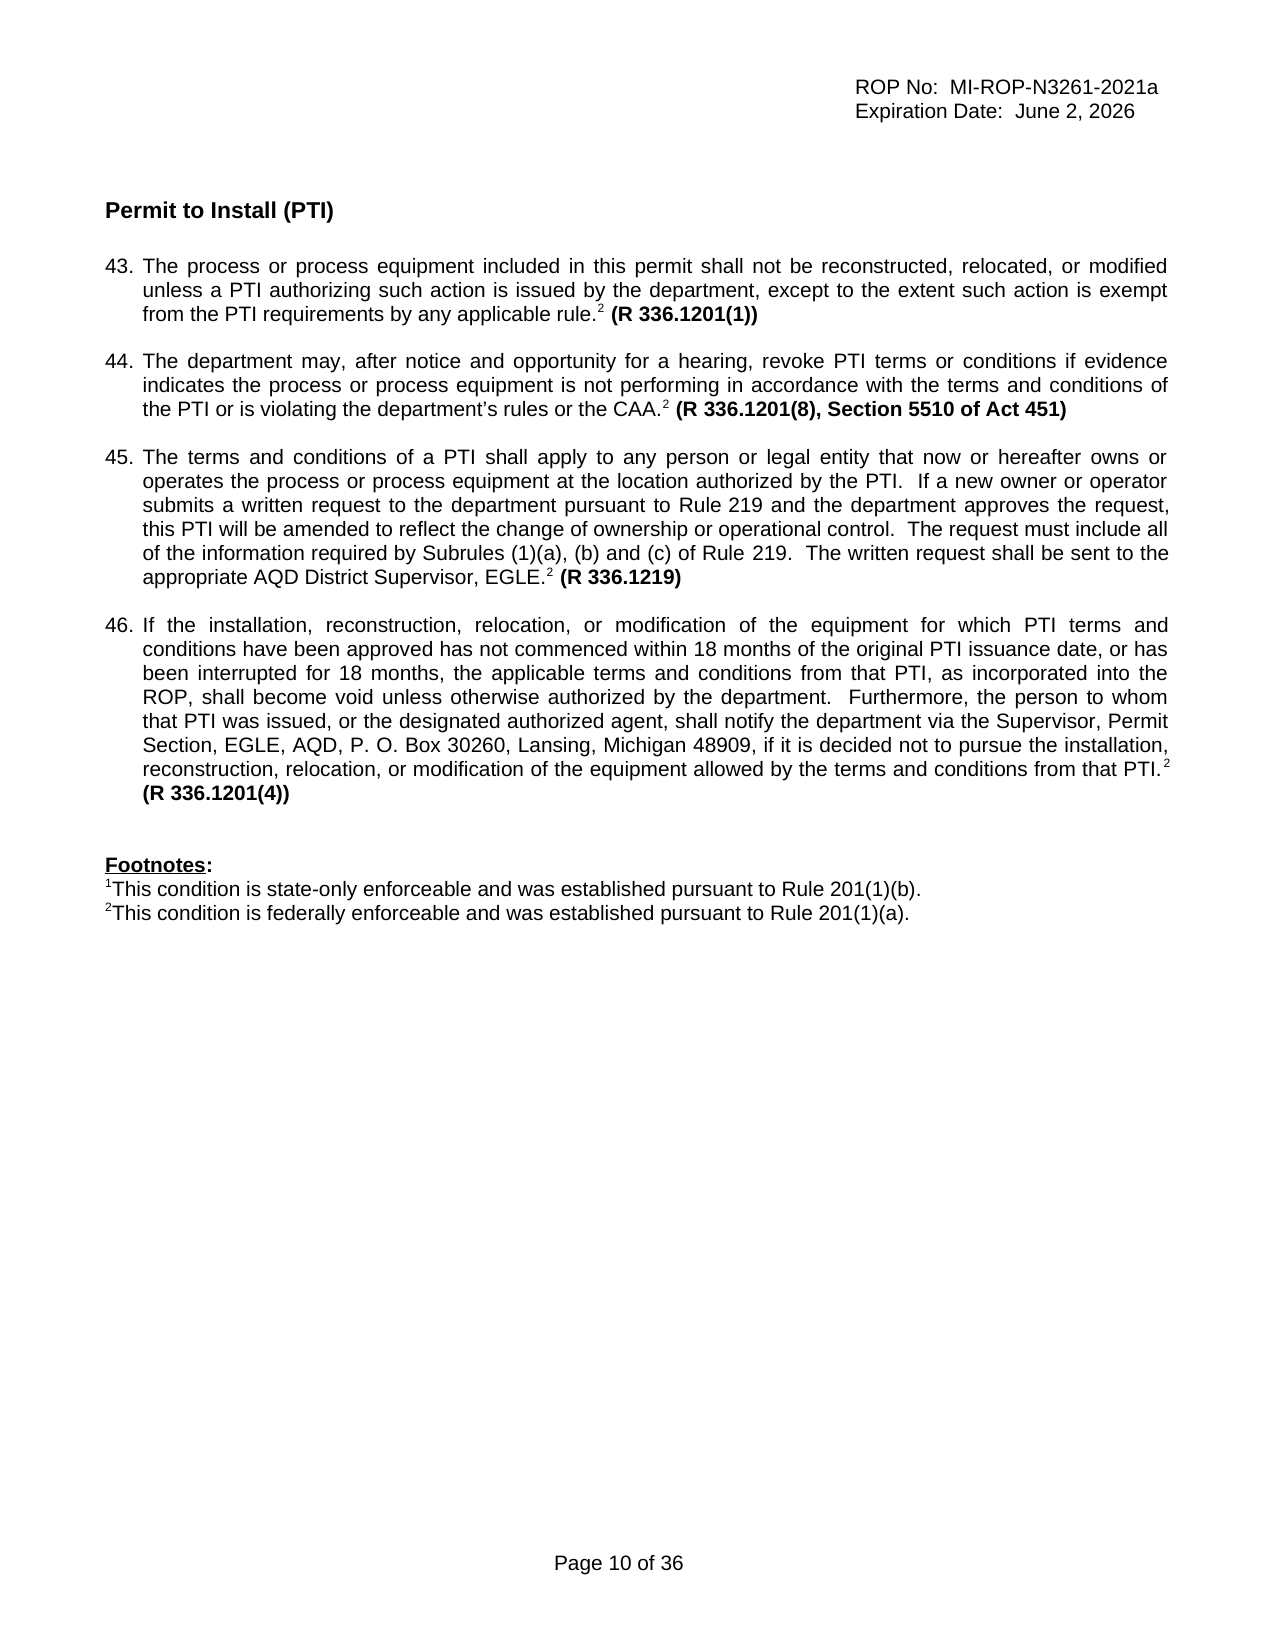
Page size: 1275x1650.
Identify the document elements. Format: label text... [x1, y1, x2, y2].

text 2This condition is federally enforceable and was established pursuant to Rule 201(1)(a). [105, 900, 1170, 924]
subtitle Permit to Install (PTI) [105, 197, 1170, 223]
text 1This condition is state-only enforceable and was established pursuant to Rule 201(1)(b). [105, 876, 1170, 900]
list The department may, after notice and opportunity for a hearing, revoke PTI terms or conditions if evidence indicates the process or process equipment is not performing in accordance with the terms and conditions of the PTI or is violating the department’s rules or the CAA.2 (R 336.1201(8), Section 5510 of Act 451) [105, 349, 1170, 421]
list The terms and conditions of a PTI shall apply to any person or legal entity that now or hereafter owns or operates the process or process equipment at the location authorized by the PTI. If a new owner or operator submits a written request to the department pursuant to Rule 219 and the department approves the request, this PTI will be amended to reflect the change of ownership or operational control. The request must include all of the information required by Subrules (1)(a), (b) and (c) of Rule 219. The written request shall be sent to the appropriate AQD District Supervisor, EGLE.2 (R 336.1219) [105, 445, 1170, 589]
list The process or process equipment included in this permit shall not be reconstructed, relocated, or modified unless a PTI authorizing such action is issued by the department, except to the extent such action is exempt from the PTI requirements by any applicable rule.2 (R 336.1201(1)) [105, 253, 1170, 325]
text Footnotes: [105, 852, 1170, 876]
list If the installation, reconstruction, relocation, or modification of the equipment for which PTI terms and conditions have been approved has not commenced within 18 months of the original PTI issuance date, or has been interrupted for 18 months, the applicable terms and conditions from that PTI, as incorporated into the ROP, shall become void unless otherwise authorized by the department. Furthermore, the person to whom that PTI was issued, or the designated authorized agent, shall notify the department via the Supervisor, Permit Section, EGLE, AQD, P. O. Box 30260, Lansing, Michigan 48909, if it is decided not to pursue the installation, reconstruction, relocation, or modification of the equipment allowed by the terms and conditions from that PTI.2 (R 336.1201(4)) [105, 613, 1170, 804]
